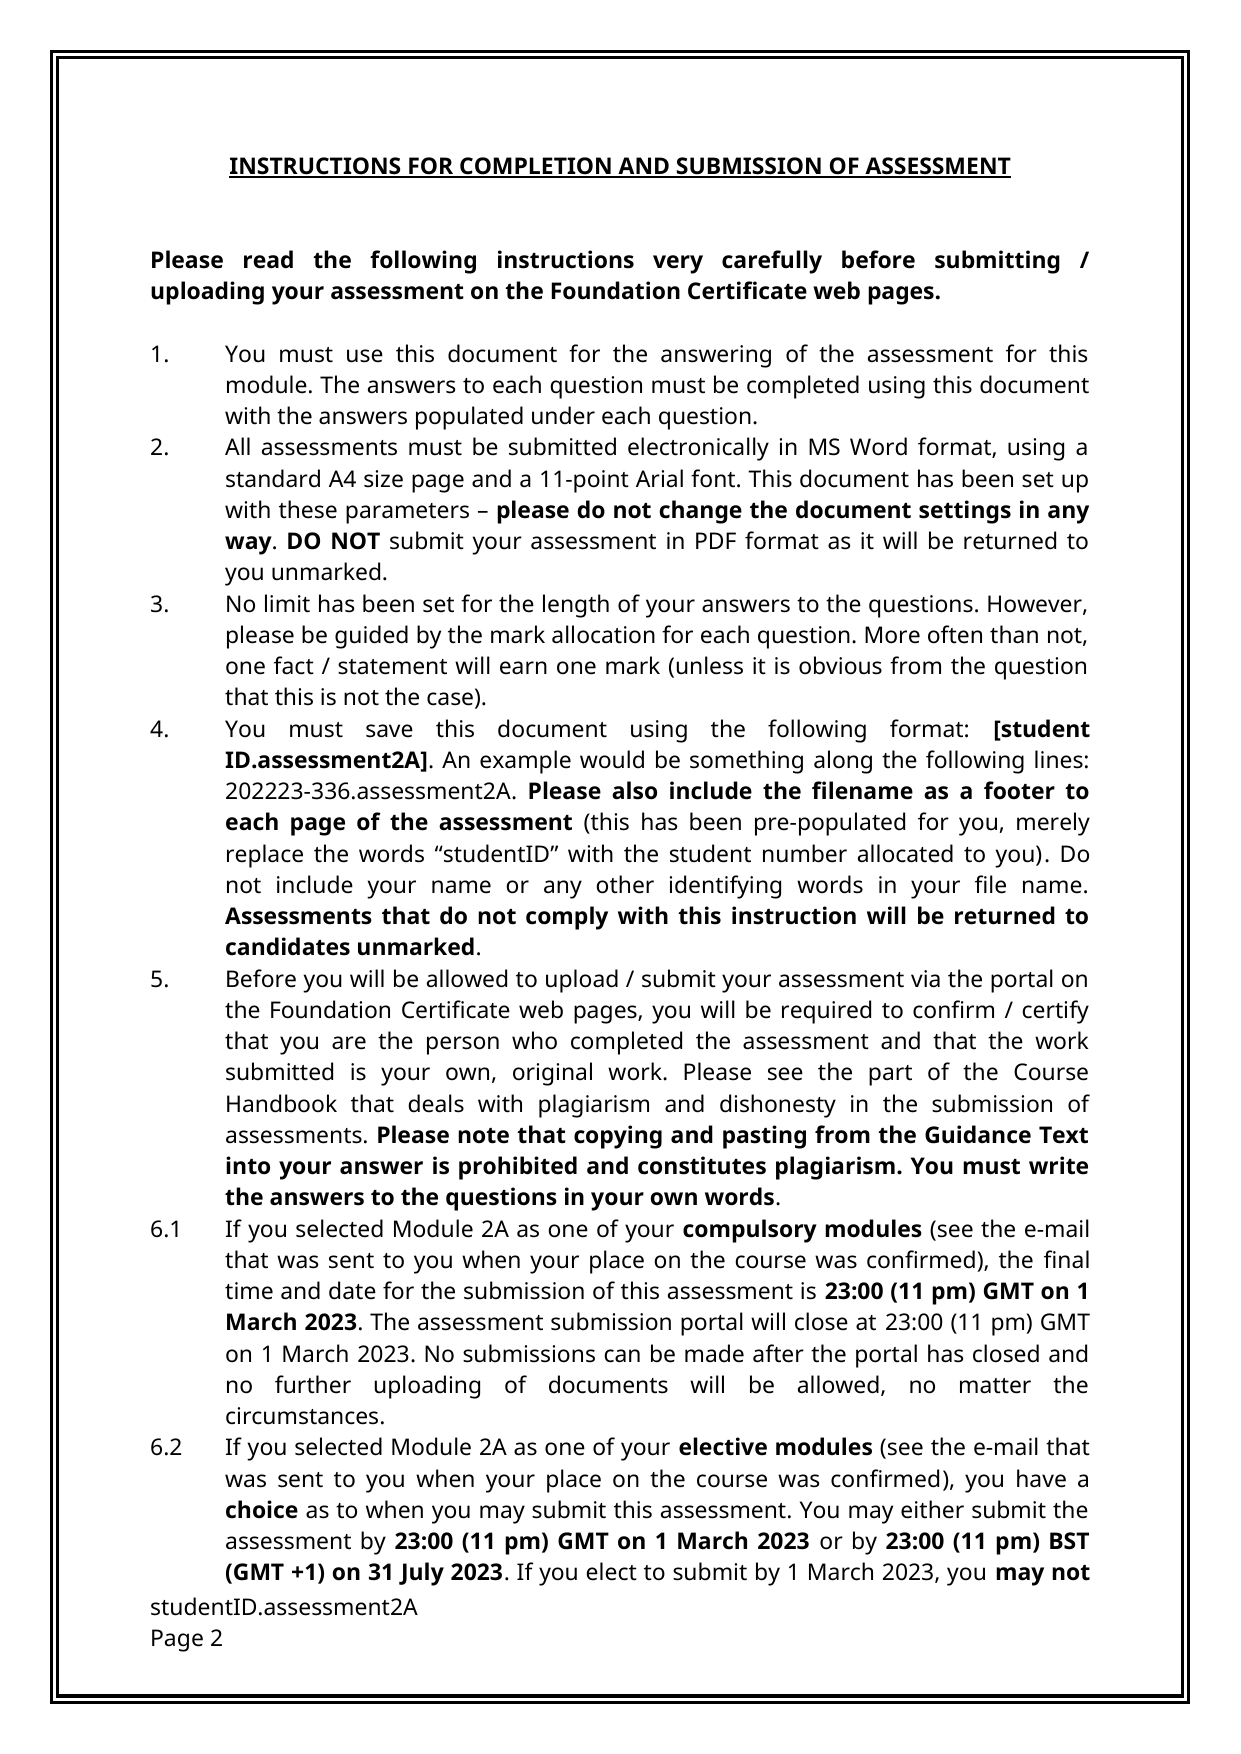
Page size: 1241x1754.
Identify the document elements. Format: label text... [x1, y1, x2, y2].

text Please read the following instructions very carefully before submitting / uploading your assessment on the Foundation Certificate web pages. [150, 244, 1090, 306]
text 6.1 If you selected Module 2A as one of your compulsory modules (see the e-mail that was sent to you when your place on the course was confirmed), the final time and date for the submission of this assessment is 23:00 (11 pm) GMT on 1 March 2023. The assessment submission portal will close at 23:00 (11 pm) GMT on 1 March 2023. No submissions can be made after the portal has closed and no further uploading of documents will be allowed, no matter the circumstances. [150, 1212, 1090, 1431]
text 5. Before you will be allowed to upload / submit your assessment via the portal on the Foundation Certificate web pages, you will be required to confirm / certify that you are the person who completed the assessment and that the work submitted is your own, original work. Please see the part of the Course Handbook that deals with plagiarism and dishonesty in the submission of assessments. Please note that copying and pasting from the Guidance Text into your answer is prohibited and constitutes plagiarism. You must write the answers to the questions in your own words. [150, 962, 1090, 1212]
text INSTRUCTIONS FOR COMPLETION AND SUBMISSION OF ASSESSMENT [150, 150, 1090, 181]
text 4. You must save this document using the following format: [student ID.assessment2A]. An example would be something along the following lines: 202223-336.assessment2A. Please also include the filename as a footer to each page of the assessment (this has been pre-populated for you, merely replace the words “studentID” with the student number allocated to you). Do not include your name or any other identifying words in your file name. Assessments that do not comply with this instruction will be returned to candidates unmarked. [150, 712, 1090, 962]
text 1. You must use this document for the answering of the assessment for this module. The answers to each question must be completed using this document with the answers populated under each question. [150, 337, 1090, 431]
text 3. No limit has been set for the length of your answers to the questions. However, please be guided by the mark allocation for each question. More often than not, one fact / statement will earn one mark (unless it is obvious from the question that this is not the case). [150, 587, 1090, 712]
text 2. All assessments must be submitted electronically in MS Word format, using a standard A4 size page and a 11-point Arial font. This document has been set up with these parameters – please do not change the document settings in any way. DO NOT submit your assessment in PDF format as it will be returned to you unmarked. [150, 431, 1090, 587]
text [150, 1431, 1090, 1587]
